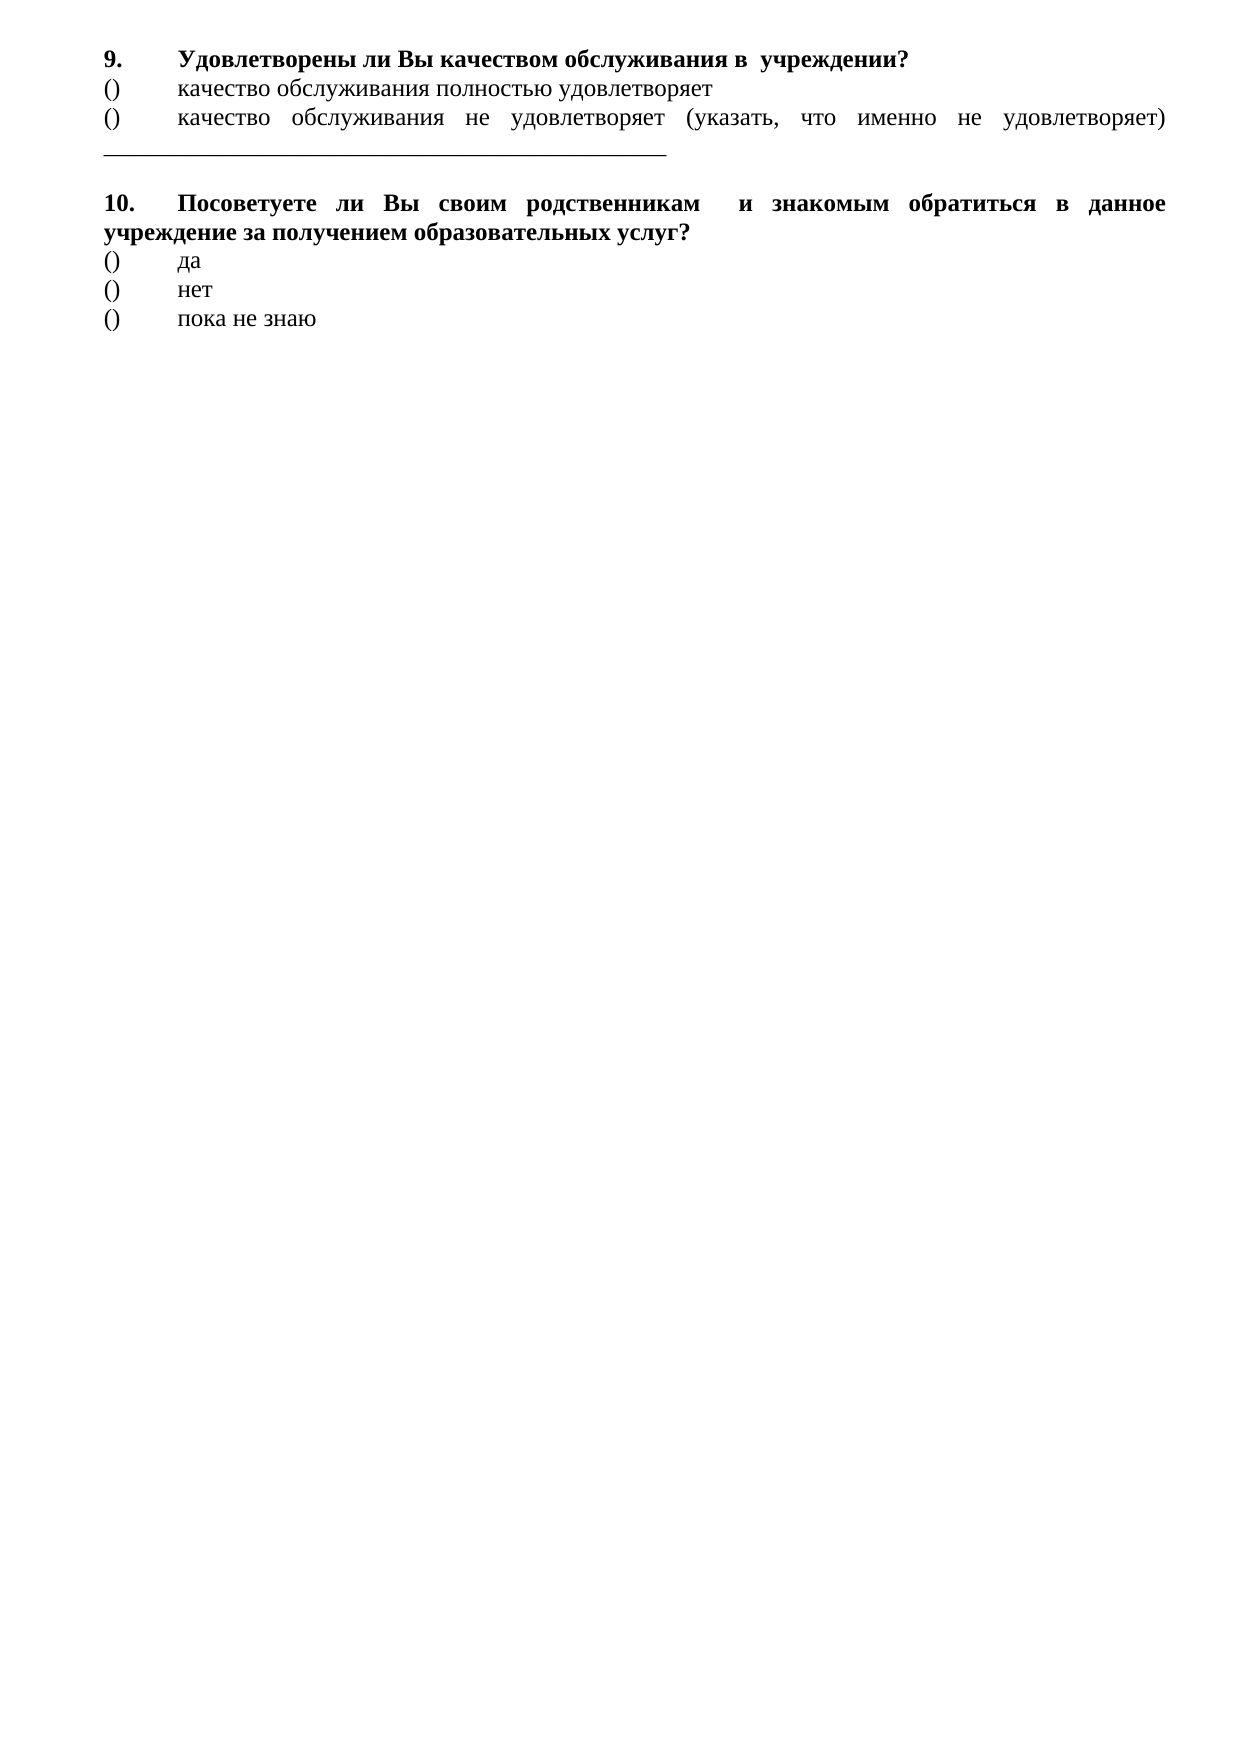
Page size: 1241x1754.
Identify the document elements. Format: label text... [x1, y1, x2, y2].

text 10. Посоветуете ли Вы своим родственникам и знакомым обратиться в данное учреждение за получением образовательных услуг? [103, 188, 1167, 246]
text 9. Удовлетворены ли Вы качеством обслуживания в учреждении? [103, 44, 1167, 73]
text () нет [103, 274, 1167, 303]
text () да [103, 246, 1167, 274]
text () качество обслуживания не удовлетворяет (указать, что именно не удовлетворяет) _____________________________________________ [103, 102, 1167, 159]
text () качество обслуживания полностью удовлетворяет [103, 73, 1167, 102]
text () пока не знаю [103, 303, 1167, 332]
